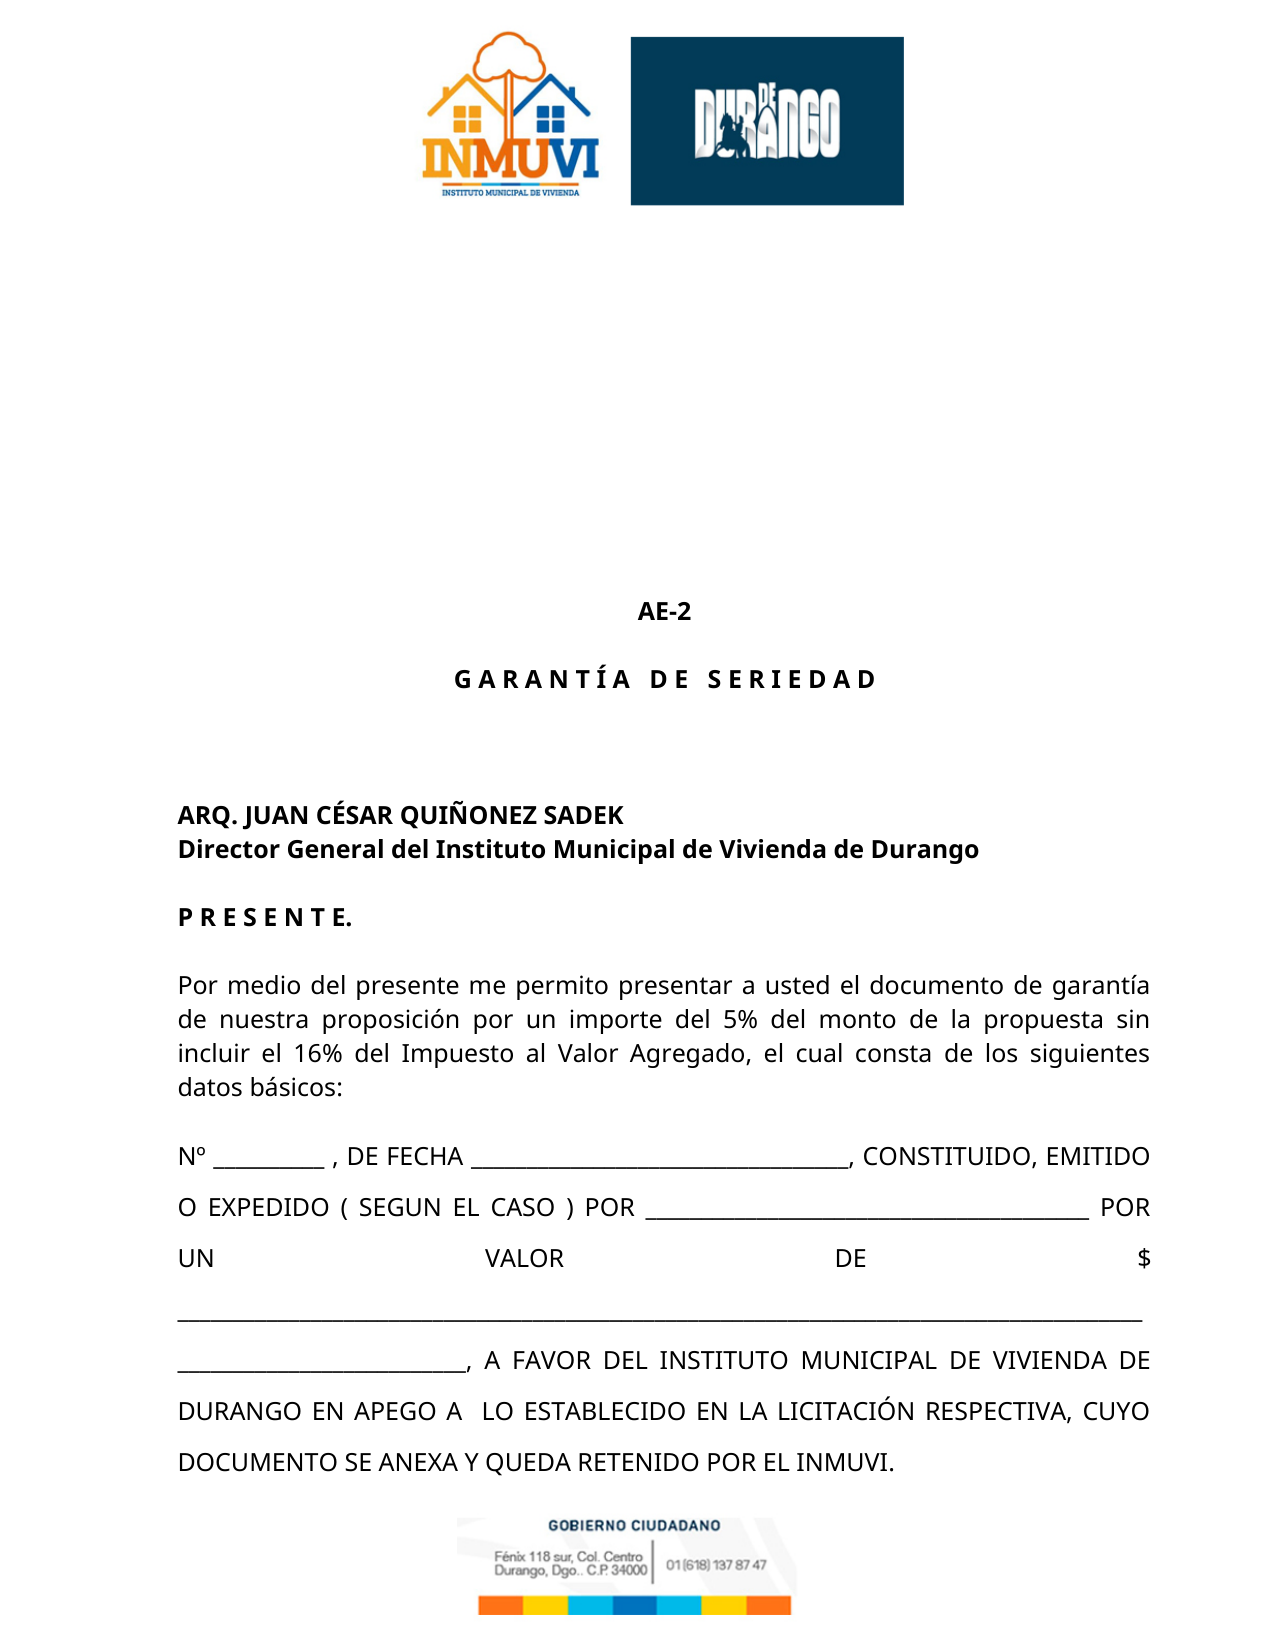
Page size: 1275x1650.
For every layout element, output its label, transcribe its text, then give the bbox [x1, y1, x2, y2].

text G A R A N T Í A D E S E R I E D A D [177, 661, 1152, 695]
picture [2, 9, 1268, 1646]
text Director General del Instituto Municipal de Vivienda de Durango [177, 832, 1152, 866]
text ARQ. JUAN CÉSAR QUIÑONEZ SADEK [177, 797, 1152, 832]
text Nº __________ , DE FECHA __________________________________, CONSTITUIDO, EMITIDO O EXPEDIDO ( SEGUN EL CASO ) POR ________________________________________ POR UN VALOR DE $ _________________________________________________________________________________________________________________, A FAVOR DEL INSTITUTO MUNICIPAL DE VIVIENDA DE DURANGO EN APEGO A LO ESTABLECIDO EN LA LICITACIÓN RESPECTIVA, CUYO DOCUMENTO SE ANEXA Y QUEDA RETENIDO POR EL INMUVI. [177, 1138, 1152, 1478]
text Por medio del presente me permito presentar a usted el documento de garantía de nuestra proposición por un importe del 5% del monto de la propuesta sin incluir el 16% del Impuesto al Valor Agregado, el cual consta de los siguientes datos básicos: [177, 968, 1152, 1104]
text AE-2 [177, 593, 1152, 627]
text P R E S E N T E. [177, 900, 1152, 934]
